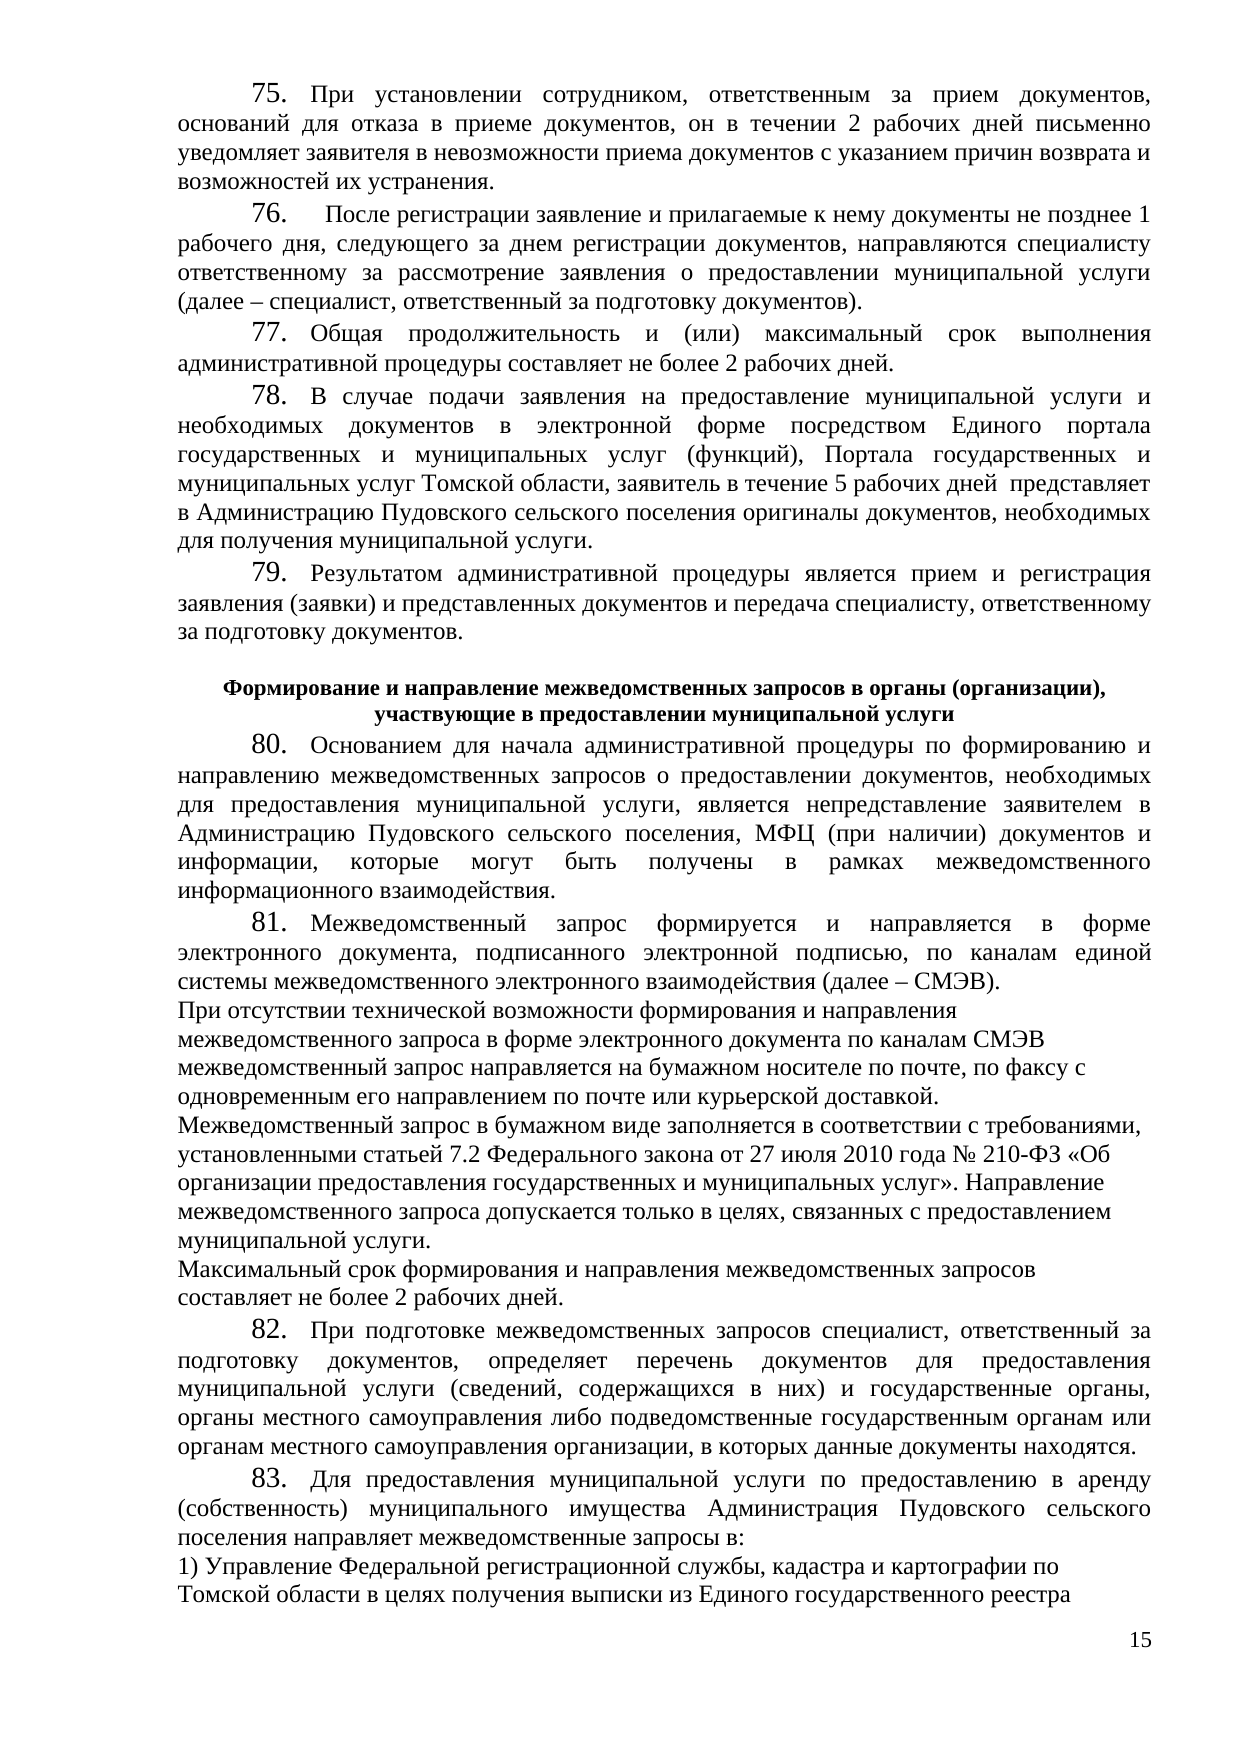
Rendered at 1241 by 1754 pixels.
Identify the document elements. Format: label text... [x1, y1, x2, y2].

list После регистрации заявление и прилагаемые к нему документы не позднее 1 рабочего дня, следующего за днем регистрации документов, направляются специалисту ответственному за рассмотрение заявления о предоставлении муниципальной услуги (далее – специалист, ответственный за подготовку документов). [177, 195, 1152, 314]
list Основанием для начала административной процедуры по формированию и направлению межведомственных запросов о предоставлении документов, необходимых для предоставления муниципальной услуги, является непредставление заявителем в Администрацию Пудовского сельского поселения, МФЦ (при наличии) документов и информации, которые могут быть получены в рамках межведомственного информационного взаимодействия. [177, 727, 1152, 904]
list Общая продолжительность и (или) максимальный срок выполнения административной процедуры составляет не более 2 рабочих дней. [177, 314, 1152, 377]
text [177, 1551, 1152, 1608]
text Формирование и направление межведомственных запросов в органы (организации), участвующие в предоставлении муниципальной услуги [177, 674, 1152, 727]
list Межведомственный запрос формируется и направляется в форме электронного документа, подписанного электронной подписью, по каналам единой системы межведомственного электронного взаимодействия (далее – СМЭВ). [177, 904, 1152, 995]
list При установлении сотрудником, ответственным за прием документов, оснований для отказа в приеме документов, он в течении 2 рабочих дней письменно уведомляет заявителя в невозможности приема документов с указанием причин возврата и возможностей их устранения. [177, 75, 1152, 195]
list Результатом административной процедуры является прием и регистрация заявления (заявки) и представленных документов и передача специалисту, ответственному за подготовку документов. [177, 554, 1152, 645]
list При подготовке межведомственных запросов специалист, ответственный за подготовку документов, определяет перечень документов для предоставления муниципальной услуги (сведений, содержащихся в них) и государственные органы, органы местного самоуправления либо подведомственные государственным органам или органам местного самоуправления организации, в которых данные документы находятся. [177, 1311, 1152, 1460]
list Для предоставления муниципальной услуги по предоставлению в аренду (собственность) муниципального имущества Администрация Пудовского сельского поселения направляет межведомственные запросы в: [177, 1460, 1152, 1551]
text Максимальный срок формирования и направления межведомственных запросов составляет не более 2 рабочих дней. [177, 1254, 1152, 1311]
text Межведомственный запрос в бумажном виде заполняется в соответствии с требованиями, установленными статьей 7.2 Федерального закона от 27 июля 2010 года № 210-ФЗ «Об организации предоставления государственных и муниципальных услуг». Направление межведомственного запроса допускается только в целях, связанных с предоставлением муниципальной услуги. [177, 1110, 1152, 1254]
text При отсутствии технической возможности формирования и направления межведомственного запроса в форме электронного документа по каналам СМЭВ межведомственный запрос направляется на бумажном носителе по почте, по факсу с одновременным его направлением по почте или курьерской доставкой. [177, 995, 1152, 1110]
list В случае подачи заявления на предоставление муниципальной услуги и необходимых документов в электронной форме посредством Единого портала государственных и муниципальных услуг (функций), Портала государственных и муниципальных услуг Томской области, заявитель в течение 5 рабочих дней представляет в Администрацию Пудовского сельского поселения оригиналы документов, необходимых для получения муниципальной услуги. [177, 377, 1152, 554]
